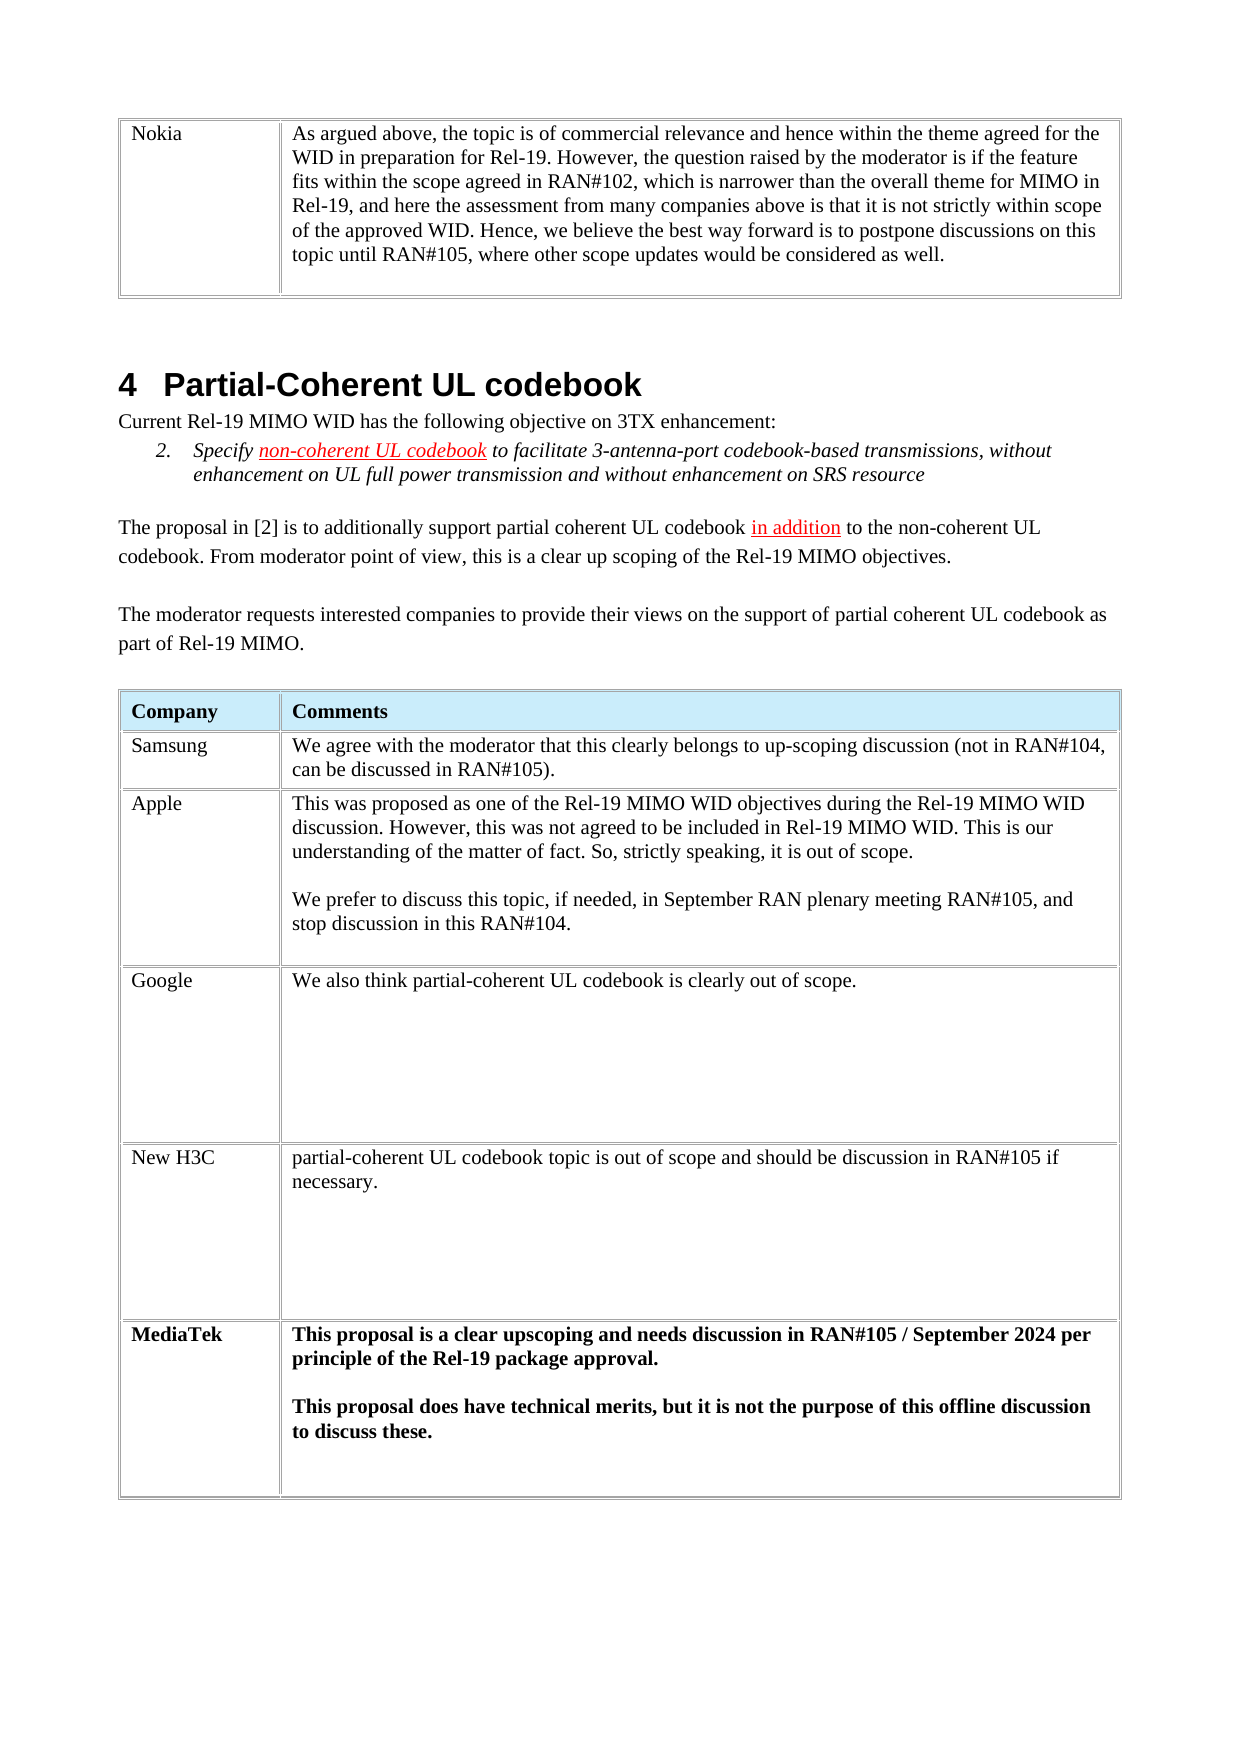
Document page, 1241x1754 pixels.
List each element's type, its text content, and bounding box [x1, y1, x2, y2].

table_cell Google [121, 965, 279, 1142]
text Current Rel-19 MIMO WID has the following objective on 3TX enhancement: [118, 409, 1122, 433]
table_cell Nokia [120, 119, 281, 295]
table_cell MediaTek [120, 1319, 281, 1496]
text The moderator requests interested companies to provide their views on the support of partial coherent UL codebook as part of Rel-19 MIMO. [118, 602, 1122, 655]
table_header Company [121, 690, 281, 730]
table_cell New H3C [120, 1142, 281, 1319]
table_cell partial-coherent UL codebook topic is out of scope and should be discussion in RAN#105 if necessary. [281, 1142, 1121, 1319]
subtitle Partial-Coherent UL codebook [118, 365, 1122, 403]
table_cell As argued above, the topic is of commercial relevance and hence within the theme agreed for the WID in preparation for Rel-19. However, the question raised by the moderator is if the feature fits within the scope agreed in RAN#102, which is narrower than the overall theme for MIMO in Rel-19, and here the assessment from many companies above is that it is not strictly within scope of the approved WID. Hence, we believe the best way forward is to postpone discussions on this topic until RAN#105, where other scope updates would be considered as well. [281, 121, 1119, 295]
table_cell We also think partial-coherent UL codebook is clearly out of scope. [282, 965, 1119, 1142]
table_header Comments [281, 692, 1119, 730]
table_cell This was proposed as one of the Rel-19 MIMO WID objectives during the Rel-19 MIMO WID discussion. However, this was not agreed to be included in Rel-19 MIMO WID. This is our understanding of the matter of fact. So, strictly speaking, it is out of scope. We prefer to discuss this topic, if needed, in September RAN plenary meeting RAN#105, and stop discussion in this RAN#104. [282, 788, 1119, 965]
table_cell This proposal is a clear upscoping and needs discussion in RAN#105 / September 2024 per principle of the Rel-19 package approval. This proposal does have technical merits, but it is not the purpose of this offline discussion to discuss these. [281, 1319, 1121, 1496]
list Specify non-coherent UL codebook to facilitate 3-antenna-port codebook-based transmissions, without enhancement on UL full power transmission and without enhancement on SRS resource [156, 438, 1122, 486]
table_cell Samsung [121, 730, 279, 788]
table_cell Apple [121, 788, 279, 965]
text The proposal in [2] is to additionally support partial coherent UL codebook in addition to the non-coherent UL codebook. From moderator point of view, this is a clear up scoping of the Rel-19 MIMO objectives. [118, 515, 1122, 568]
table_cell We agree with the moderator that this clearly belongs to up-scoping discussion (not in RAN#104, can be discussed in RAN#105). [282, 730, 1119, 788]
